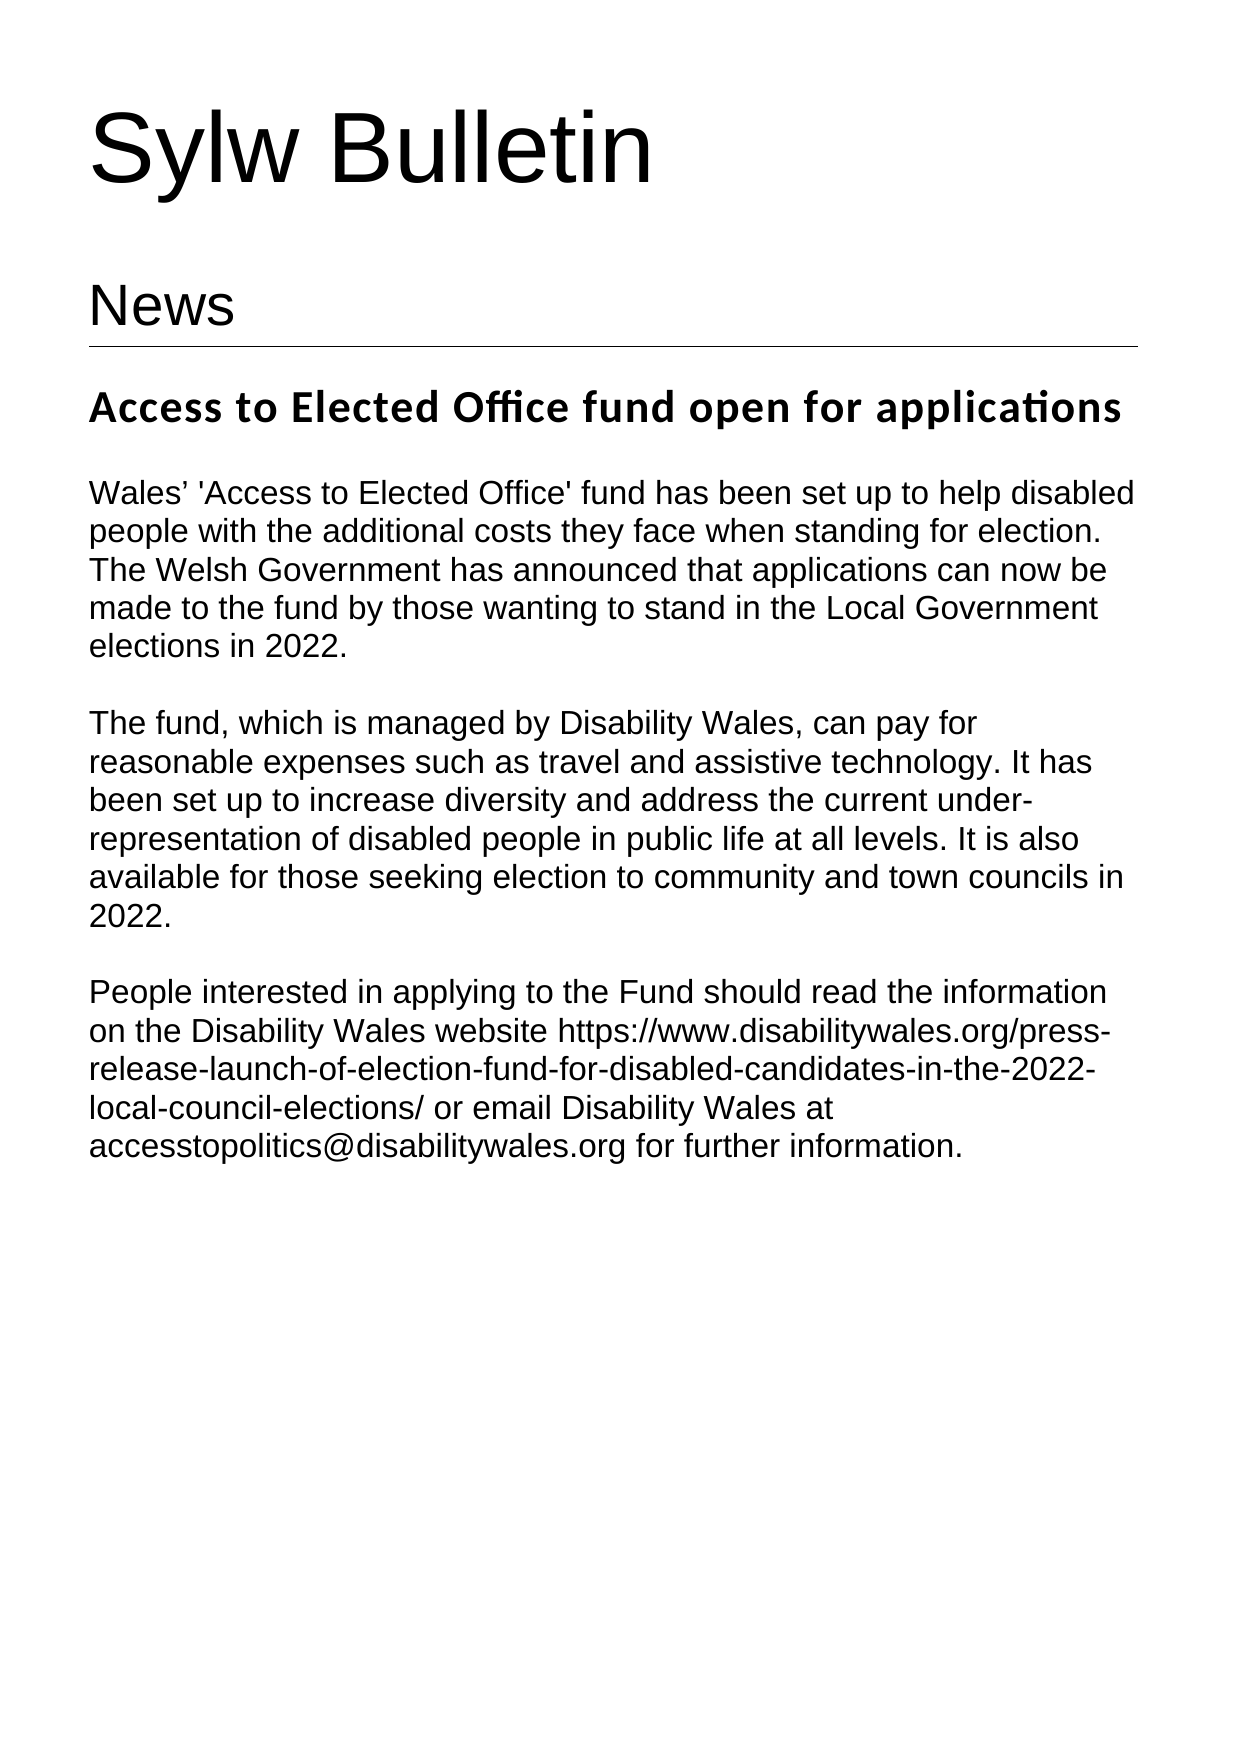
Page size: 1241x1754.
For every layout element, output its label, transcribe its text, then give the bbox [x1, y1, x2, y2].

title News [89, 271, 1138, 346]
text Sylw Bulletin [89, 89, 1138, 204]
text People interested in applying to the Fund should read the information on the Disability Wales website https://www.disabilitywales.org/press-release-launch-of-election-fund-for-disabled-candidates-in-the-2022-local-council-elections/ or email Disability Wales at accesstopolitics@disabilitywales.org for further information. [89, 972, 1138, 1165]
subtitle Access to Elected Office fund open for applications [89, 378, 1138, 434]
text The fund, which is managed by Disability Wales, can pay for reasonable expenses such as travel and assistive technology. It has been set up to increase diversity and address the current under-representation of disabled people in public life at all levels. It is also available for those seeking election to community and town councils in 2022. [89, 703, 1138, 934]
text Wales’ 'Access to Elected Office' fund has been set up to help disabled people with the additional costs they face when standing for election. The Welsh Government has announced that applications can now be made to the fund by those wanting to stand in the Local Government elections in 2022. [89, 473, 1138, 665]
